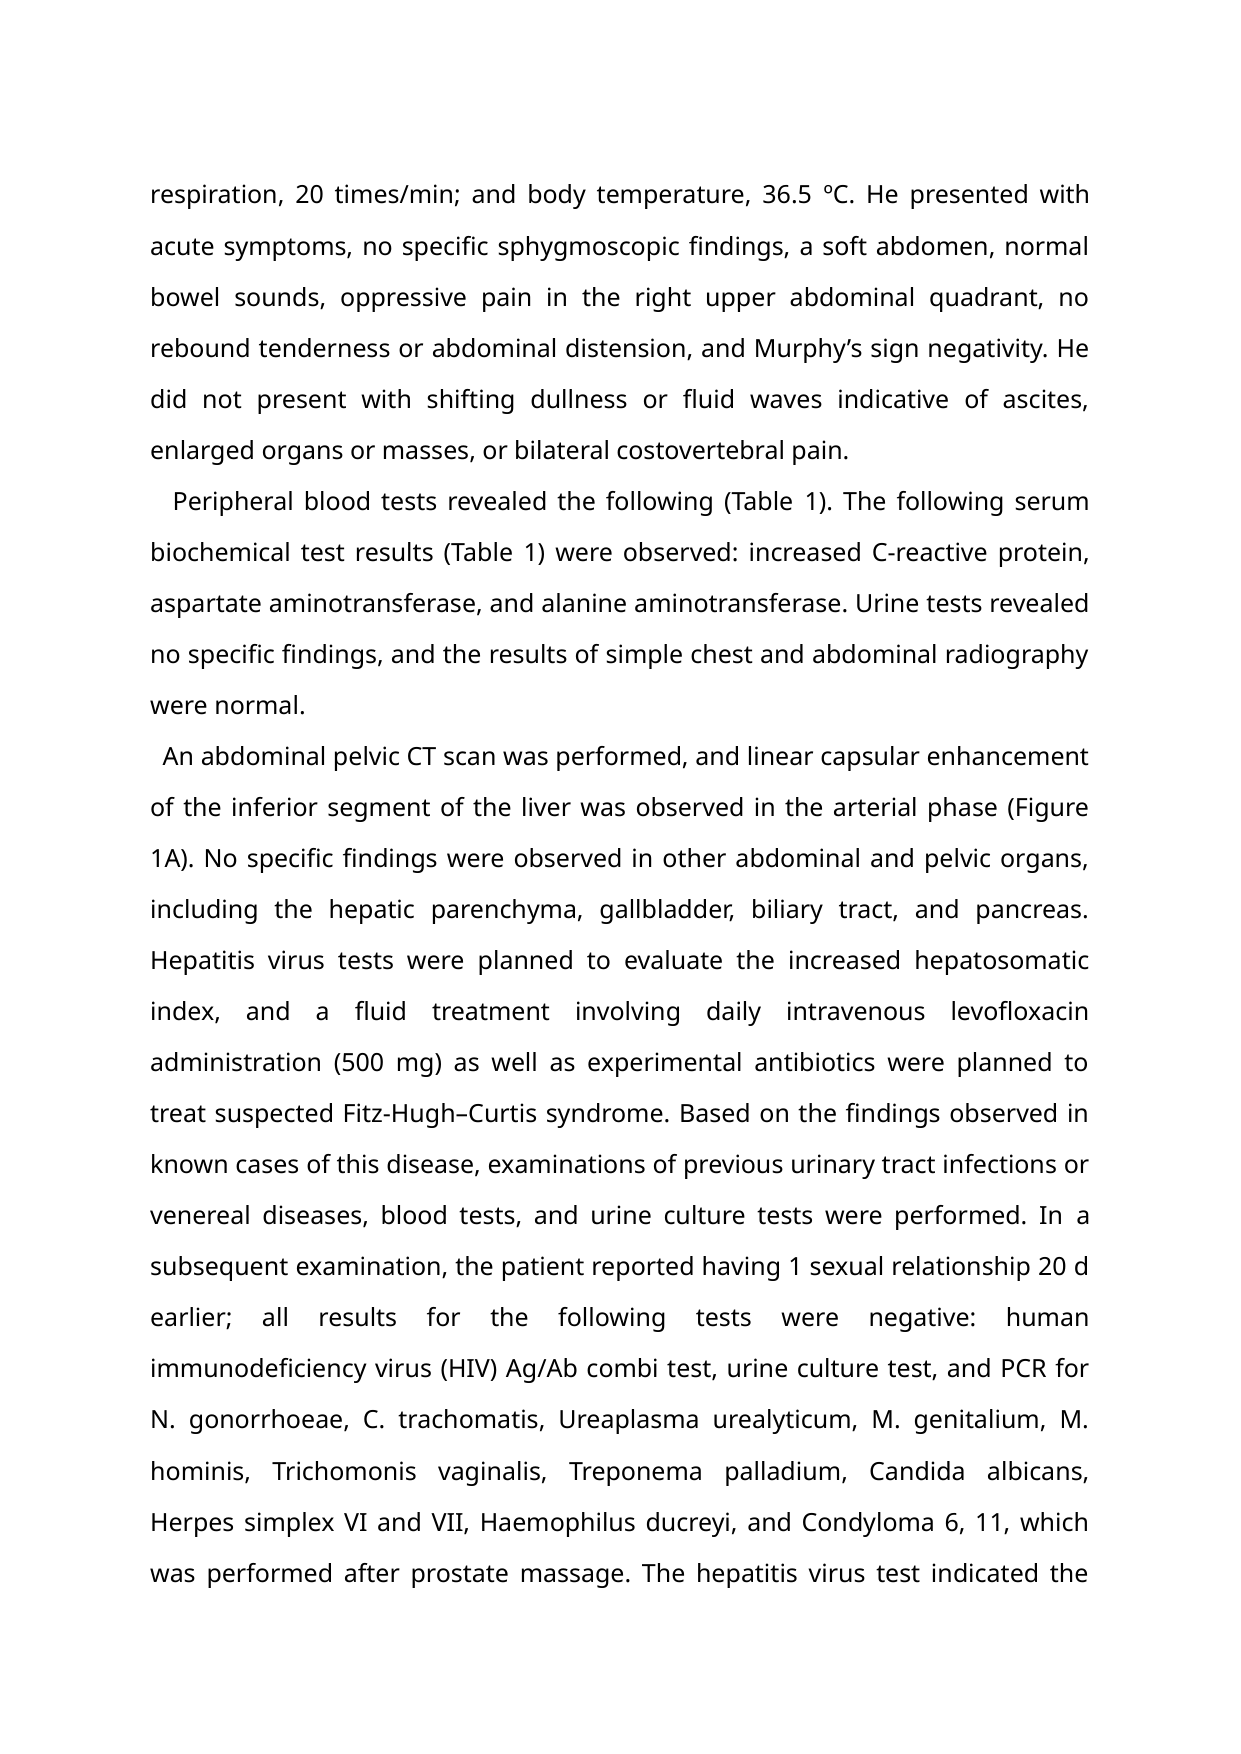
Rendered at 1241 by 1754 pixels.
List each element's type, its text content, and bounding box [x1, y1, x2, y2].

text Peripheral blood tests revealed the following (Table 1). The following serum biochemical test results (Table 1) were observed: increased C-reactive protein, aspartate aminotransferase, and alanine aminotransferase. Urine tests revealed no specific findings, and the results of simple chest and abdominal radiography were normal. [150, 483, 1090, 722]
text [150, 177, 1090, 466]
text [150, 739, 1090, 1589]
